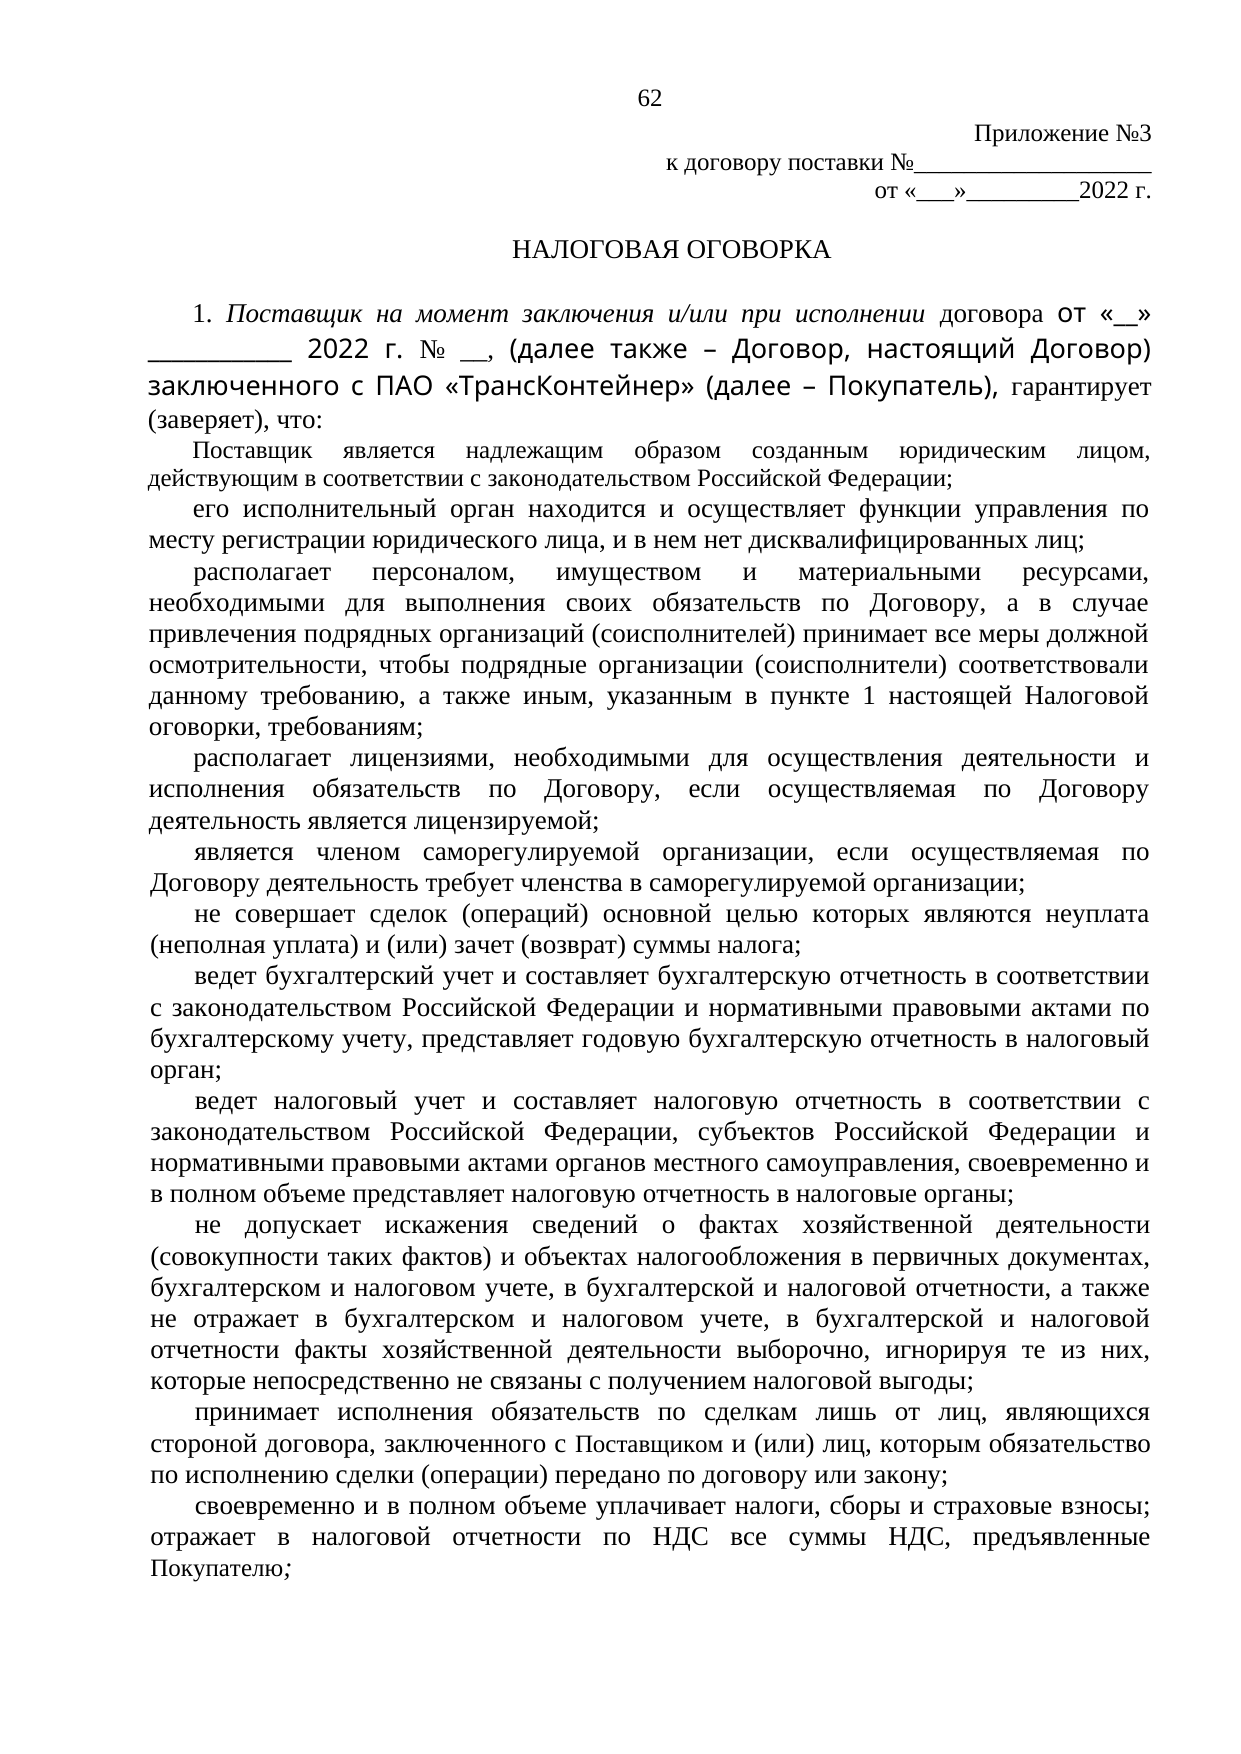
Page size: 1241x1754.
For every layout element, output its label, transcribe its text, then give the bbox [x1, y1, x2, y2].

text Поставщик является надлежащим образом созданным юридическим лицом, действующим в соответствии с законодательством Российской Федерации; [148, 435, 1152, 492]
text ведет бухгалтерский учет и составляет бухгалтерскую отчетность в соответствии с законодательством Российской Федерации и нормативными правовыми актами по бухгалтерскому учету, представляет годовую бухгалтерскую отчетность в налоговый орган; [150, 959, 1151, 1084]
text 1. Поставщик на момент заключения и/или при исполнении договора от «__» ____________ 2022 г. № __, (далее также – Договор, настоящий Договор) заключенного с ПАО «ТрансКонтейнер» (далее – Покупатель), гарантирует (заверяет), что: [148, 293, 1152, 435]
text принимает исполнения обязательств по сделкам лишь от лиц, являющихся стороной договора, заключенного с Поставщиком и (или) лиц, которым обязательство по исполнению сделки (операции) передано по договору или закону; [150, 1396, 1152, 1489]
text не допускает искажения сведений о фактах хозяйственной деятельности (совокупности таких фактов) и объектах налогообложения в первичных документах, бухгалтерском и налоговом учете, в бухгалтерской и налоговой отчетности, а также не отражает в бухгалтерском и налоговом учете, в бухгалтерской и налоговой отчетности факты хозяйственной деятельности выборочно, игнорируя те из них, которые непосредственно не связаны с получением налоговой выгоды; [150, 1209, 1152, 1396]
text располагает лицензиями, необходимыми для осуществления деятельности и исполнения обязательств по Договору, если осуществляемая по Договору деятельность является лицензируемой; [149, 741, 1151, 835]
text его исполнительный орган находится и осуществляет функции управления по месту регистрации юридического лица, и в нем нет дисквалифицированных лиц; [148, 492, 1151, 554]
text не совершает сделок (операций) основной целью которых являются неуплата (неполная уплата) и (или) зачет (возврат) суммы налога; [150, 897, 1151, 959]
text является членом саморегулируемой организации, если осуществляемая по Договору деятельность требует членства в саморегулируемой организации; [150, 835, 1151, 897]
text к договору поставки №___________________ [148, 147, 1152, 176]
text Приложение №3 [148, 118, 1152, 147]
text ведет налоговый учет и составляет налоговую отчетность в соответствии с законодательством Российской Федерации, субъектов Российской Федерации и нормативными правовыми актами органов местного самоуправления, своевременно и в полном объеме представляет налоговую отчетность в налоговые органы; [150, 1084, 1151, 1209]
text своевременно и в полном объеме уплачивает налоги, сборы и страховые взносы; отражает в налоговой отчетности по НДС все суммы НДС, предъявленные Покупателю; [150, 1489, 1152, 1582]
text от «___»_________2022 г. [148, 176, 1152, 204]
text располагает персоналом, имуществом и материальными ресурсами, необходимыми для выполнения своих обязательств по Договору, а в случае привлечения подрядных организаций (соисполнителей) принимает все меры должной осмотрительности, чтобы подрядные организации (соисполнители) соответствовали данному требованию, а также иным, указанным в пункте 1 настоящей Налоговой оговорки, требованиям; [149, 554, 1150, 741]
text НАЛОГОВАЯ ОГОВОРКА [148, 233, 1152, 264]
